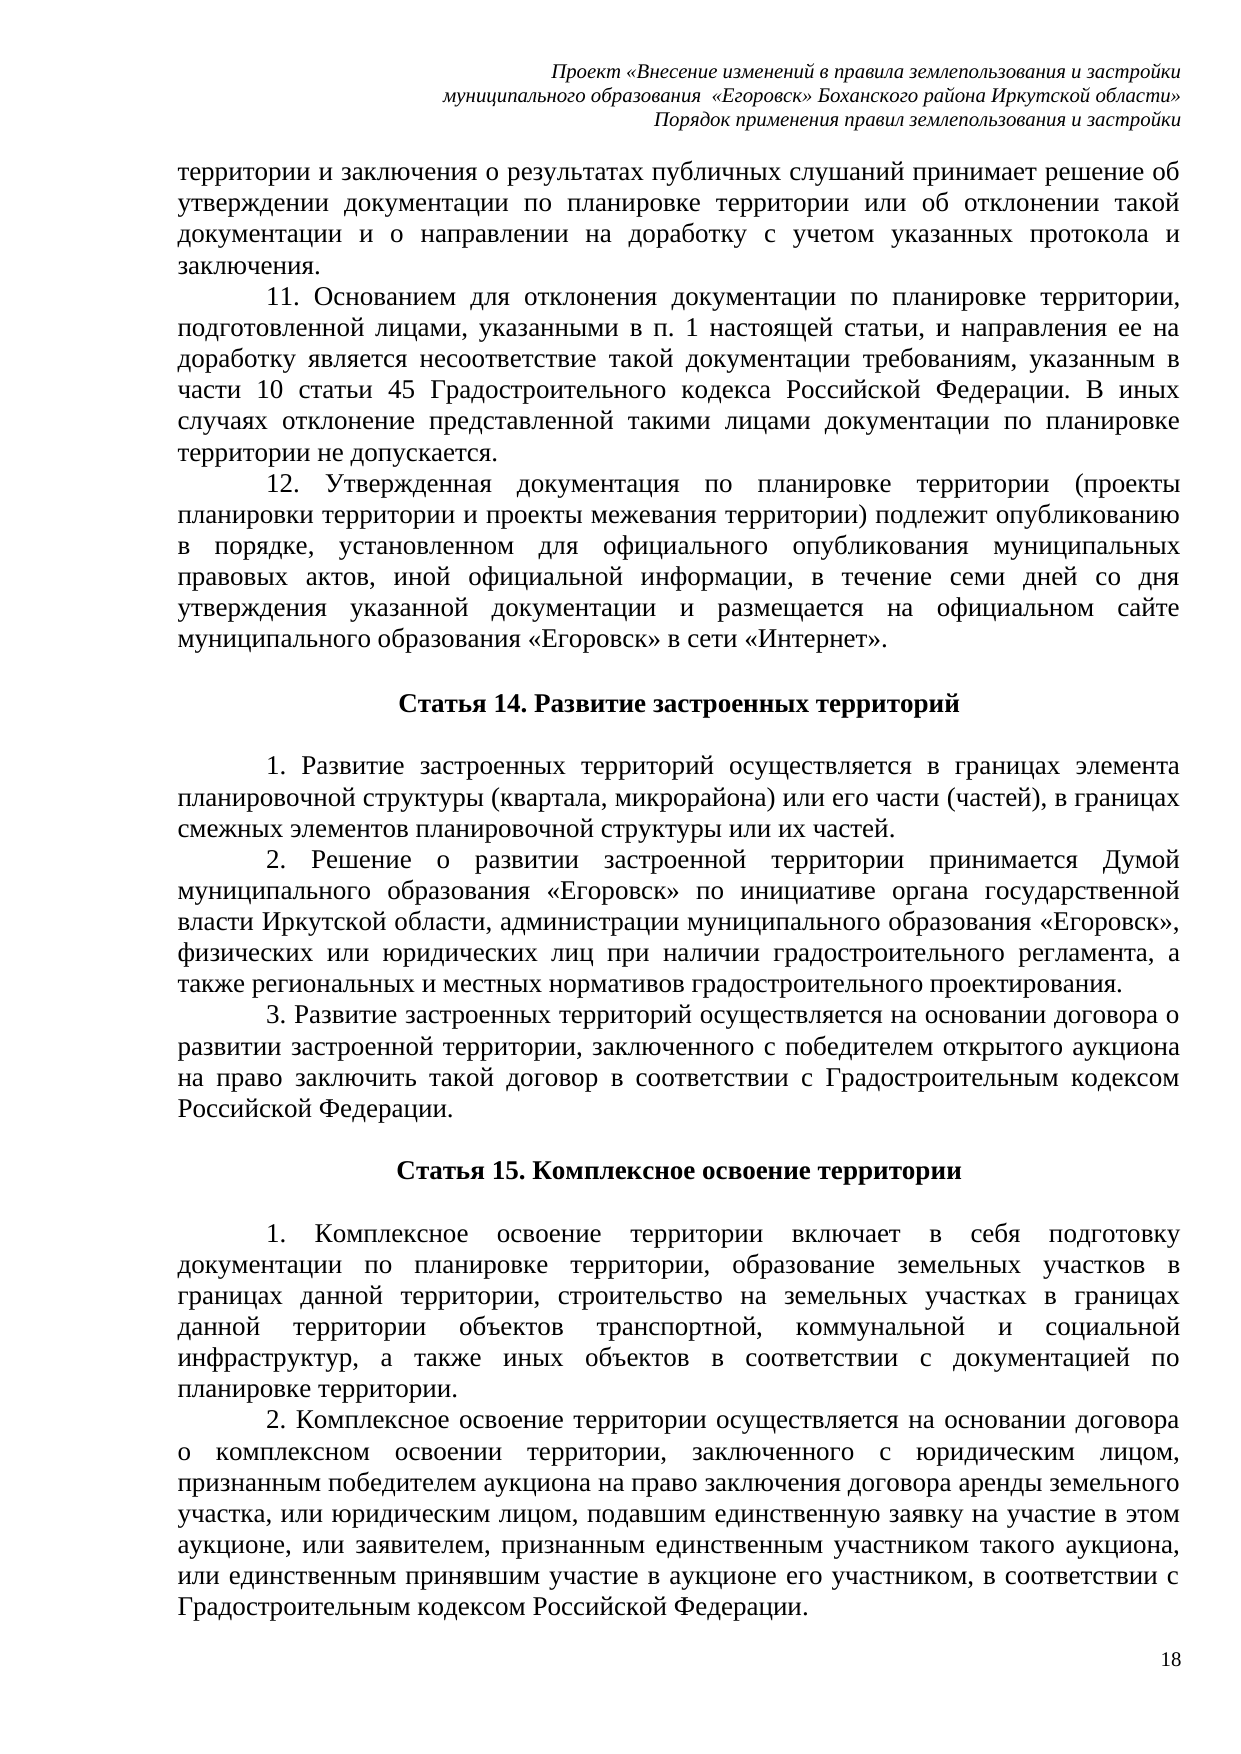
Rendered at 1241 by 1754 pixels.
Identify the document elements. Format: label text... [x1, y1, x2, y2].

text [177, 155, 1181, 280]
text 2. Комплексное освоение территории осуществляется на основании договора о комплексном освоении территории, заключенного с юридическим лицом, признанным победителем аукциона на право заключения договора аренды земельного участка, или юридическим лицом, подавшим единственную заявку на участие в этом аукционе, или заявителем, признанным единственным участником такого аукциона, или единственным принявшим участие в аукционе его участником, в соответствии с Градостроительным кодексом Российской Федерации. [177, 1403, 1181, 1622]
subtitle Статья 14. Развитие застроенных территорий [177, 687, 1181, 718]
text 1. Развитие застроенных территорий осуществляется в границах элемента планировочной структуры (квартала, микрорайона) или его части (частей), в границах смежных элементов планировочной структуры или их частей. [177, 749, 1181, 843]
text 11. Основанием для отклонения документации по планировке территории, подготовленной лицами, указанными в п. 1 настоящей статьи, и направления ее на доработку является несоответствие такой документации требованиям, указанным в части 10 статьи 45 Градостроительного кодекса Российской Федерации. В иных случаях отклонение представленной такими лицами документации по планировке территории не допускается. [177, 280, 1181, 467]
subtitle Статья 15. Комплексное освоение территории [177, 1154, 1181, 1186]
text 3. Развитие застроенных территорий осуществляется на основании договора о развитии застроенной территории, заключенного с победителем открытого аукциона на право заключить такой договор в соответствии с Градостроительным кодексом Российской Федерации. [177, 999, 1181, 1123]
text 2. Решение о развитии застроенной территории принимается Думой муниципального образования «Егоровск» по инициативе органа государственной власти Иркутской области, администрации муниципального образования «Егоровск», физических или юридических лиц при наличии градостроительного регламента, а также региональных и местных нормативов градостроительного проектирования. [177, 843, 1181, 999]
text 1. Комплексное освоение территории включает в себя подготовку документации по планировке территории, образование земельных участков в границах данной территории, строительство на земельных участках в границах данной территории объектов транспортной, коммунальной и социальной инфраструктур, а также иных объектов в соответствии с документацией по планировке территории. [177, 1217, 1181, 1403]
text 12. Утвержденная документация по планировке территории (проекты планировки территории и проекты межевания территории) подлежит опубликованию в порядке, установленном для официального опубликования муниципальных правовых актов, иной официальной информации, в течение семи дней со дня утверждения указанной документации и размещается на официальном сайте муниципального образования «Егоровск» в сети «Интернет». [177, 467, 1181, 654]
